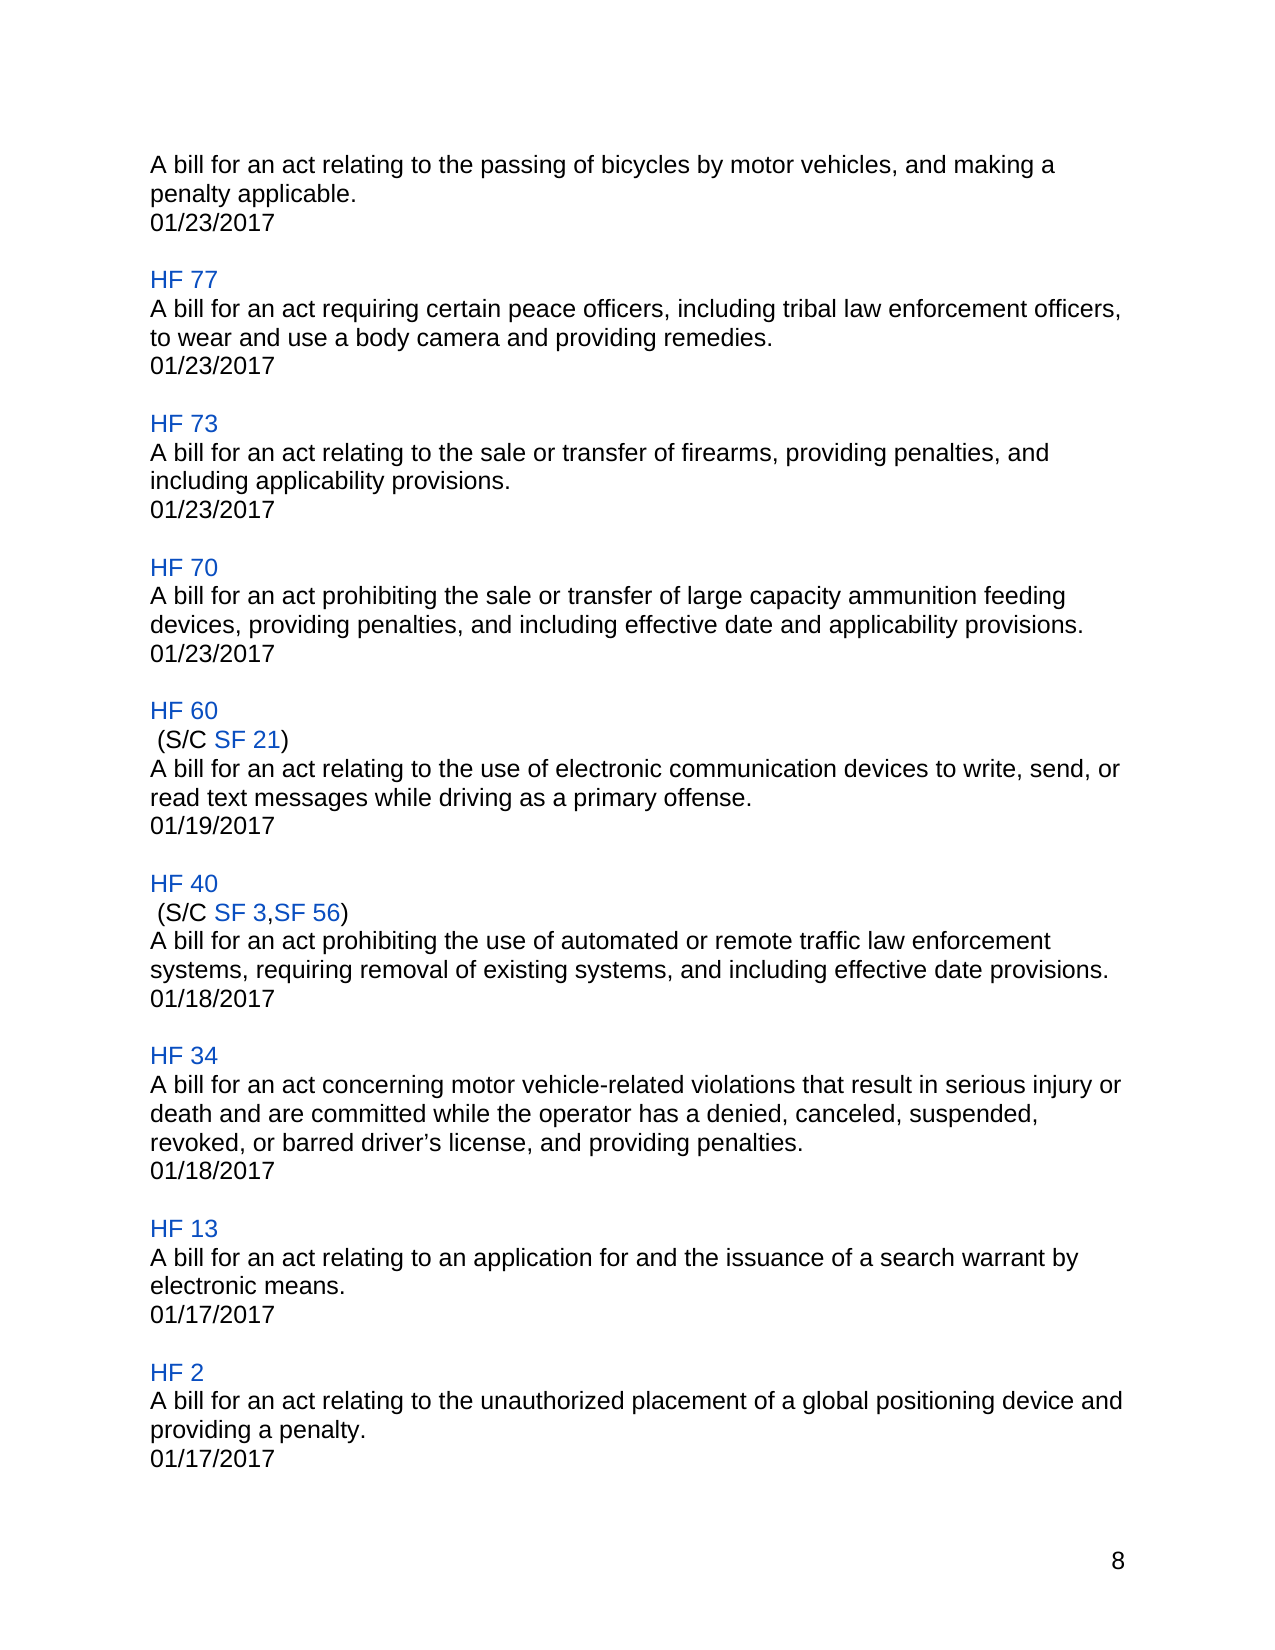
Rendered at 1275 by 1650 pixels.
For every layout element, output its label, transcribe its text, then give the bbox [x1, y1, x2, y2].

text HF 34 [150, 1041, 1125, 1070]
text (S/C SF 21) [150, 725, 1125, 754]
text 01/18/2017 [150, 1156, 1125, 1185]
text A bill for an act relating to the sale or transfer of firearms, providing penalties, and including applicability provisions. [150, 437, 1125, 495]
text (S/C SF 3,SF 56) [150, 897, 1125, 926]
text A bill for an act prohibiting the use of automated or remote traffic law enforcement systems, requiring removal of existing systems, and including effective date provisions. [150, 926, 1125, 984]
text 01/19/2017 [150, 811, 1125, 840]
text HF 70 [150, 552, 1125, 581]
text 01/23/2017 [150, 207, 1125, 236]
text HF 40 [150, 869, 1125, 897]
text 01/18/2017 [150, 984, 1125, 1012]
text A bill for an act prohibiting the sale or transfer of large capacity ammunition feeding devices, providing penalties, and including effective date and applicability provisions. [150, 581, 1125, 639]
text 01/17/2017 [150, 1444, 1125, 1472]
text HF 13 [150, 1214, 1125, 1242]
text HF 2 [150, 1357, 1125, 1386]
text A bill for an act relating to an application for and the issuance of a search warrant by electronic means. [150, 1242, 1125, 1300]
text A bill for an act concerning motor vehicle-related violations that result in serious injury or death and are committed while the operator has a denied, canceled, suspended, revoked, or barred driver’s license, and providing penalties. [150, 1070, 1125, 1156]
text HF 60 [150, 696, 1125, 725]
text 01/23/2017 [150, 351, 1125, 380]
text 01/17/2017 [150, 1300, 1125, 1329]
text A bill for an act relating to the use of electronic communication devices to write, send, or read text messages while driving as a primary offense. [150, 754, 1125, 811]
text 01/23/2017 [150, 639, 1125, 667]
text A bill for an act requiring certain peace officers, including tribal law enforcement officers, to wear and use a body camera and providing remedies. [150, 294, 1125, 351]
text A bill for an act relating to the unauthorized placement of a global positioning device and providing a penalty. [150, 1386, 1125, 1444]
text 01/23/2017 [150, 495, 1125, 524]
text HF 73 [150, 409, 1125, 437]
text A bill for an act relating to the passing of bicycles by motor vehicles, and making a penalty applicable. [150, 150, 1125, 207]
text HF 77 [150, 265, 1125, 294]
